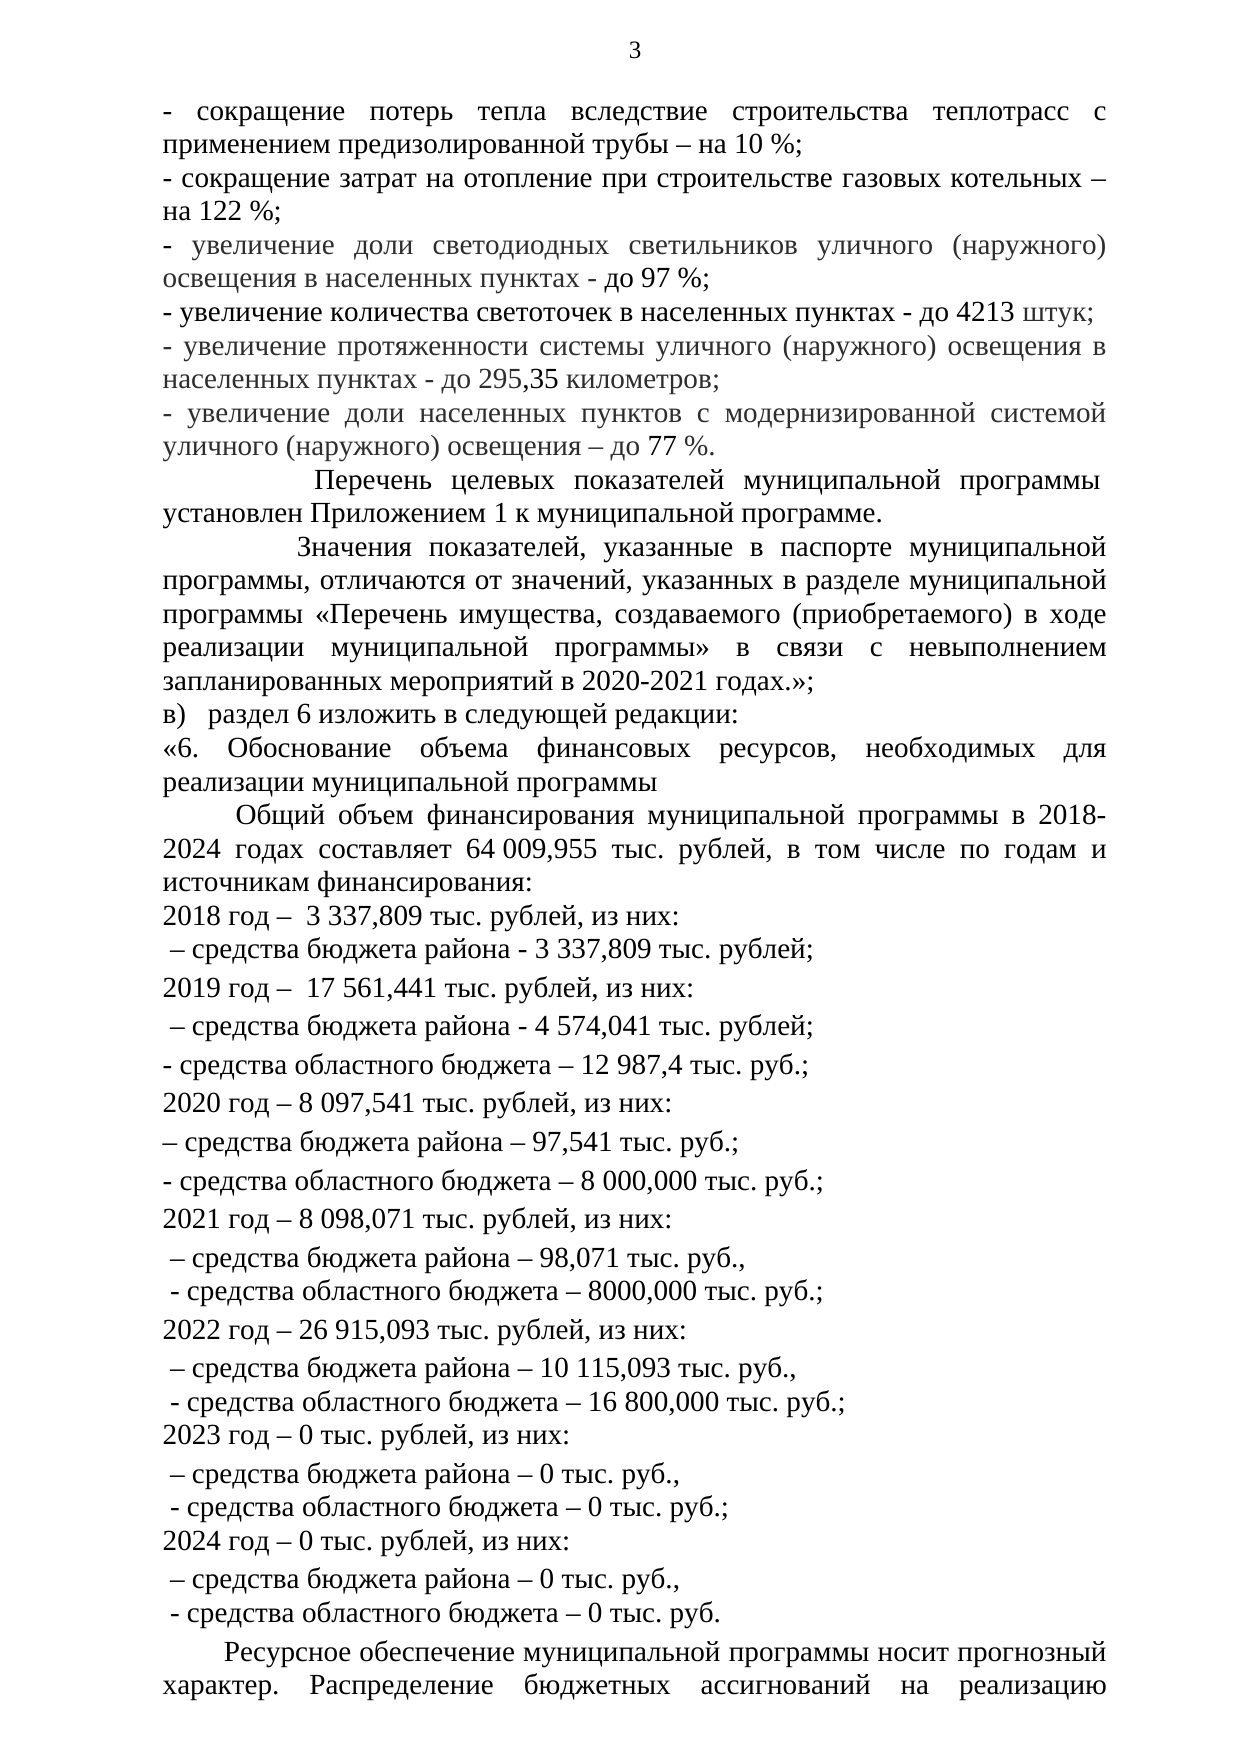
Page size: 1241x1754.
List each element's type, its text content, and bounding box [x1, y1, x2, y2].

text – средства бюджета района – 97,541 тыс. руб.; [162, 1124, 1107, 1158]
text – средства бюджета района – 98,071 тыс. руб., [162, 1240, 1107, 1273]
text – средства бюджета района – 10 115,093 тыс. руб., [162, 1350, 1107, 1384]
text - увеличение доли населенных пунктов с модернизированной системой уличного (наружного) освещения – до 77 %. [162, 395, 1107, 462]
text Перечень целевых показателей муниципальной программы установлен Приложением 1 к муниципальной программе. [162, 462, 1101, 529]
text – средства бюджета района - 3 337,809 тыс. рублей; [162, 931, 1107, 965]
text - средства областного бюджета – 0 тыс. руб. [162, 1595, 1107, 1629]
text - средства областного бюджета – 8 000,000 тыс. руб.; [162, 1163, 1107, 1196]
text 2023 год – 0 тыс. рублей, из них: [162, 1417, 1107, 1451]
text - средства областного бюджета – 0 тыс. руб.; [162, 1489, 1107, 1523]
text 2022 год – 26 915,093 тыс. рублей, из них: [162, 1312, 1107, 1345]
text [162, 1634, 1107, 1701]
text - увеличение протяженности системы уличного (наружного) освещения в населенных пунктах - до 295,35 километров; [162, 328, 1107, 395]
text – средства бюджета района – 0 тыс. руб., [162, 1456, 1107, 1489]
text - увеличение количества светоточек в населенных пунктах - до 4213 штук; [162, 294, 1107, 328]
text 2021 год – 8 098,071 тыс. рублей, из них: [162, 1201, 1107, 1235]
text - сокращение затрат на отопление при строительстве газовых котельных – на 122 %; [162, 160, 1107, 227]
text «6. Обоснование объема финансовых ресурсов, необходимых для реализации муниципальной программы [162, 730, 1107, 797]
text 2019 год – 17 561,441 тыс. рублей, из них: [162, 970, 1107, 1003]
text - средства областного бюджета – 12 987,4 тыс. руб.; [162, 1047, 1107, 1081]
text - средства областного бюджета – 16 800,000 тыс. руб.; [162, 1384, 1107, 1417]
text - увеличение доли светодиодных светильников уличного (наружного) освещения в населенных пунктах - до 97 %; [162, 227, 1107, 294]
text 2024 год – 0 тыс. рублей, из них: [162, 1523, 1107, 1557]
text 2020 год – 8 097,541 тыс. рублей, из них: [162, 1086, 1107, 1119]
text – средства бюджета района - 4 574,041 тыс. рублей; [162, 1008, 1107, 1042]
text в) раздел 6 изложить в следующей редакции: [162, 697, 1107, 730]
text - сокращение потерь тепла вследствие строительства теплотрасс с применением предизолированной трубы – на 10 %; [162, 93, 1107, 160]
text - средства областного бюджета – 8000,000 тыс. руб.; [162, 1273, 1107, 1307]
text 2018 год – 3 337,809 тыс. рублей, из них: [162, 898, 1107, 931]
text Общий объем финансирования муниципальной программы в 2018-2024 годах составляет 64 009,955 тыс. рублей, в том числе по годам и источникам финансирования: [162, 797, 1107, 898]
text – средства бюджета района – 0 тыс. руб., [162, 1562, 1107, 1595]
text Значения показателей, указанные в паспорте муниципальной программы, отличаются от значений, указанных в разделе муниципальной программы «Перечень имущества, создаваемого (приобретаемого) в ходе реализации муниципальной программы» в связи с невыполнением запланированных мероприятий в 2020-2021 годах.»; [162, 529, 1107, 697]
